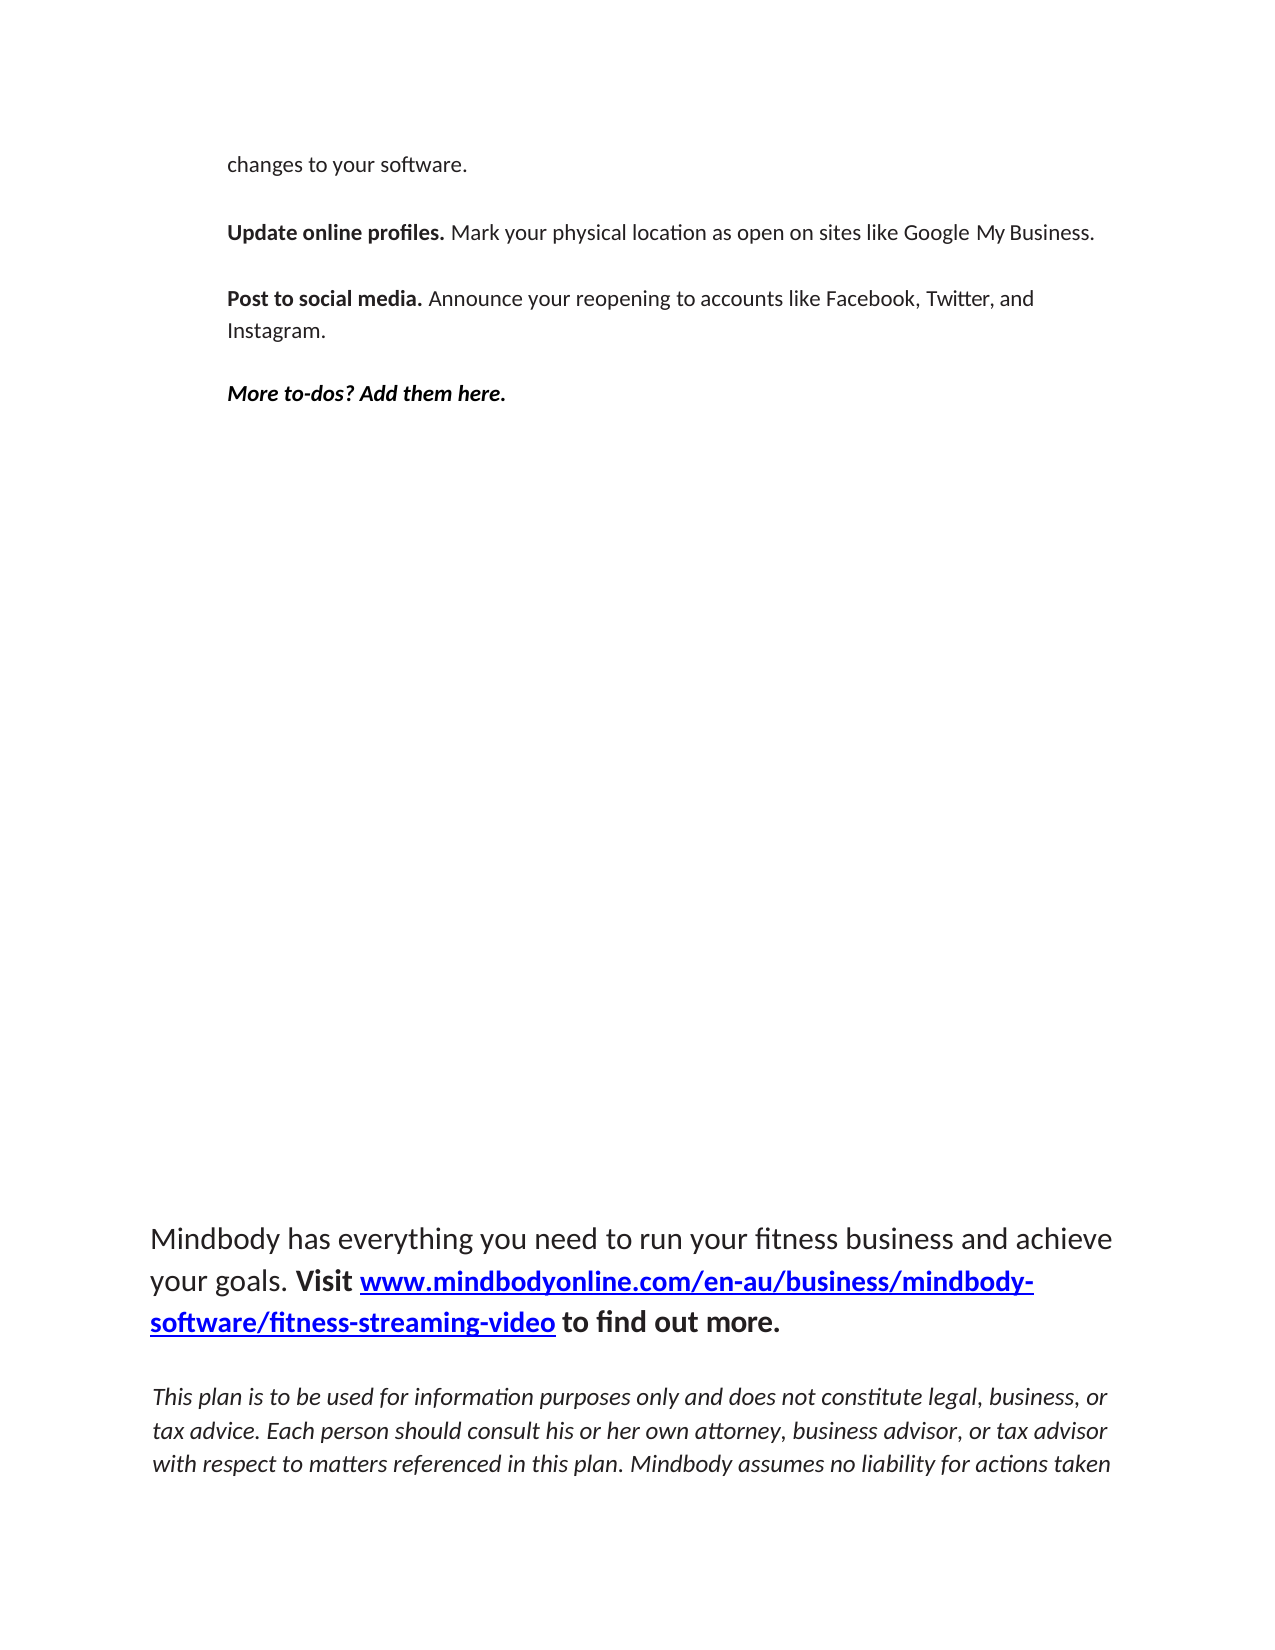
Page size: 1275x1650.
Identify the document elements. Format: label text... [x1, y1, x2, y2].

text Mindbody has everything you need to run your fitness business and achieve your goals. Visit www.mindbodyonline.com/en-au/business/mindbody-software/fitness-streaming-video to find out more. [150, 1219, 1123, 1341]
list Post to social media. Announce your reopening to accounts like Facebook, Twitter, and Instagram. [189, 282, 1125, 344]
list More to-dos? Add them here. [189, 377, 1124, 408]
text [152, 1381, 1123, 1479]
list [189, 150, 1126, 178]
list Update online profiles. Mark your physical location as open on sites like Google My Business. [189, 216, 1123, 247]
